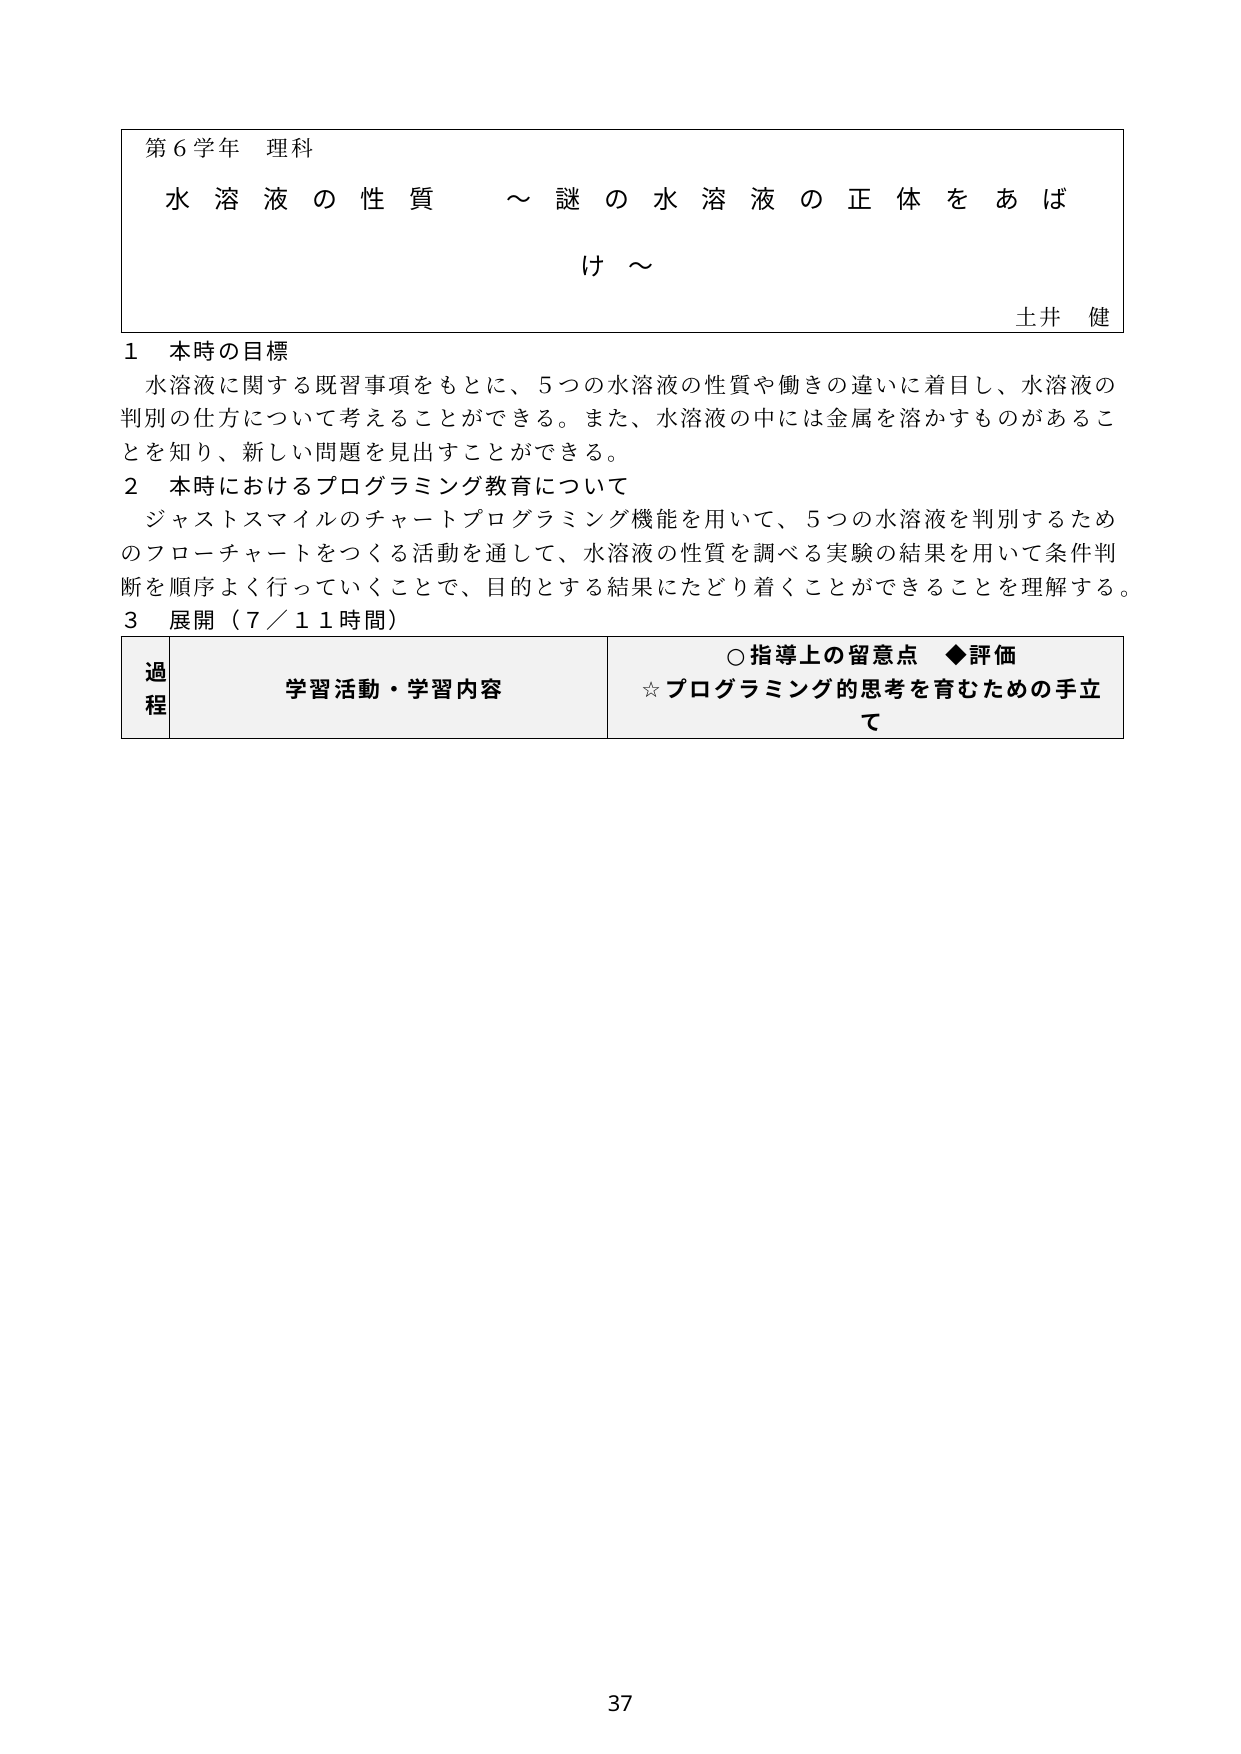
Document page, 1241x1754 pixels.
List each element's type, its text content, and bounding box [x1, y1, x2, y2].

text ３ 展開（７／１１時間） [120, 602, 1120, 636]
text ２ 本時におけるプログラミング教育について [120, 468, 1120, 502]
text １ 本時の目標 [120, 333, 1120, 367]
table_header 第６学年 理科 水溶液の性質 ～謎の水溶液の正体をあばけ～ 土井 健 [122, 130, 1123, 332]
text 水溶液に関する既習事項をもとに、５つの水溶液の性質や働きの違いに着目し、水溶液の判別の仕方について考えることができる。また、水溶液の中には金属を溶かすものがあることを知り、新しい問題を見出すことができる。 [120, 367, 1120, 468]
table_header ○指導上の留意点 ◆評価 ☆プログラミング的思考を育むための手立て [608, 637, 1123, 738]
table_header 過程 [122, 637, 169, 738]
table_header 学習活動・学習内容 [170, 637, 607, 738]
text ジャストスマイルのチャートプログラミング機能を用いて、５つの水溶液を判別するためのフローチャートをつくる活動を通して、水溶液の性質を調べる実験の結果を用いて条件判断を順序よく行っていくことで、目的とする結果にたどり着くことができることを理解する。 [120, 502, 1120, 602]
